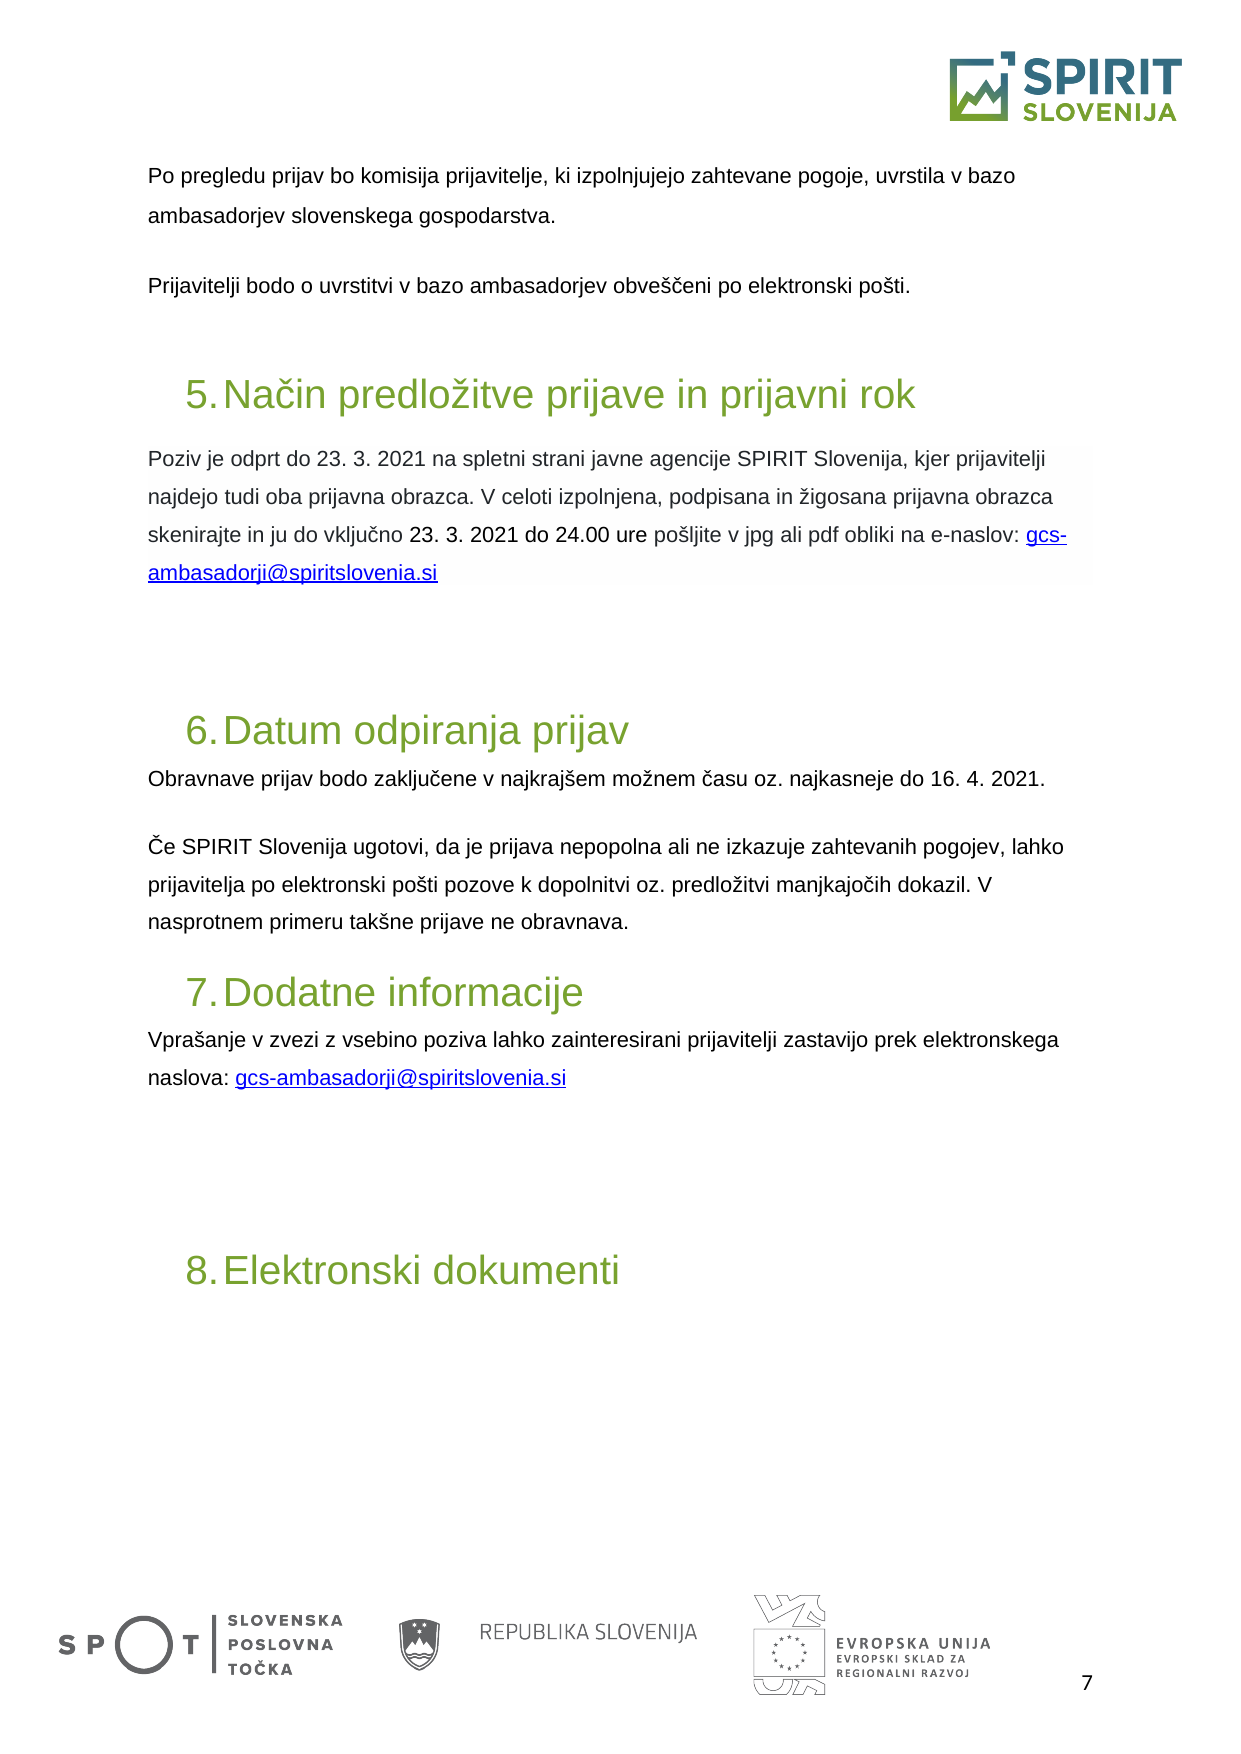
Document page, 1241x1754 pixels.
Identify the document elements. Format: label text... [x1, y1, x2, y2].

list Dodatne informacije [185, 968, 1093, 1015]
text Poziv je odprt do 23. 3. 2021 na spletni strani javne agencije SPIRIT Slovenija, kjer prijavitelji najdejo tudi oba prijavna obrazca. V celoti izpolnjena, podpisana in žigosana prijavna obrazca skenirajte in ju do vključno 23. 3. 2021 do 24.00 ure pošljite v jpg ali pdf obliki na e-naslov: gcs-ambasadorji@spiritslovenia.si [148, 446, 1093, 585]
list Elektronski dokumenti [185, 1247, 1093, 1293]
picture [0, 0, 1241, 138]
text Če SPIRIT Slovenija ugotovi, da je prijava nepopolna ali ne izkazuje zahtevanih pogojev, lahko prijavitelja po elektronski pošti pozove k dopolnitvi oz. predložitvi manjkajočih dokazil. V nasprotnem primeru takšne prijave ne obravnava. [148, 834, 1093, 934]
list Datum odpiranja prijav [185, 707, 1093, 753]
text Prijavitelji bodo o uvrstitvi v bazo ambasadorjev obveščeni po elektronski pošti. [148, 258, 1093, 298]
list Način predložitve prijave in prijavni rok [185, 370, 1093, 417]
picture [0, 1583, 1241, 1754]
text Obravnave prijav bodo zaključene v najkrajšem možnem času oz. najkasneje do 16. 4. 2021. [148, 766, 1093, 791]
text Po pregledu prijav bo komisija prijavitelje, ki izpolnjujejo zahtevane pogoje, uvrstila v bazo ambasadorjev slovenskega gospodarstva. [148, 148, 1093, 228]
text Vprašanje v zvezi z vsebino poziva lahko zainteresirani prijavitelji zastavijo prek elektronskega naslova: gcs-ambasadorji@spiritslovenia.si [148, 1027, 1093, 1090]
